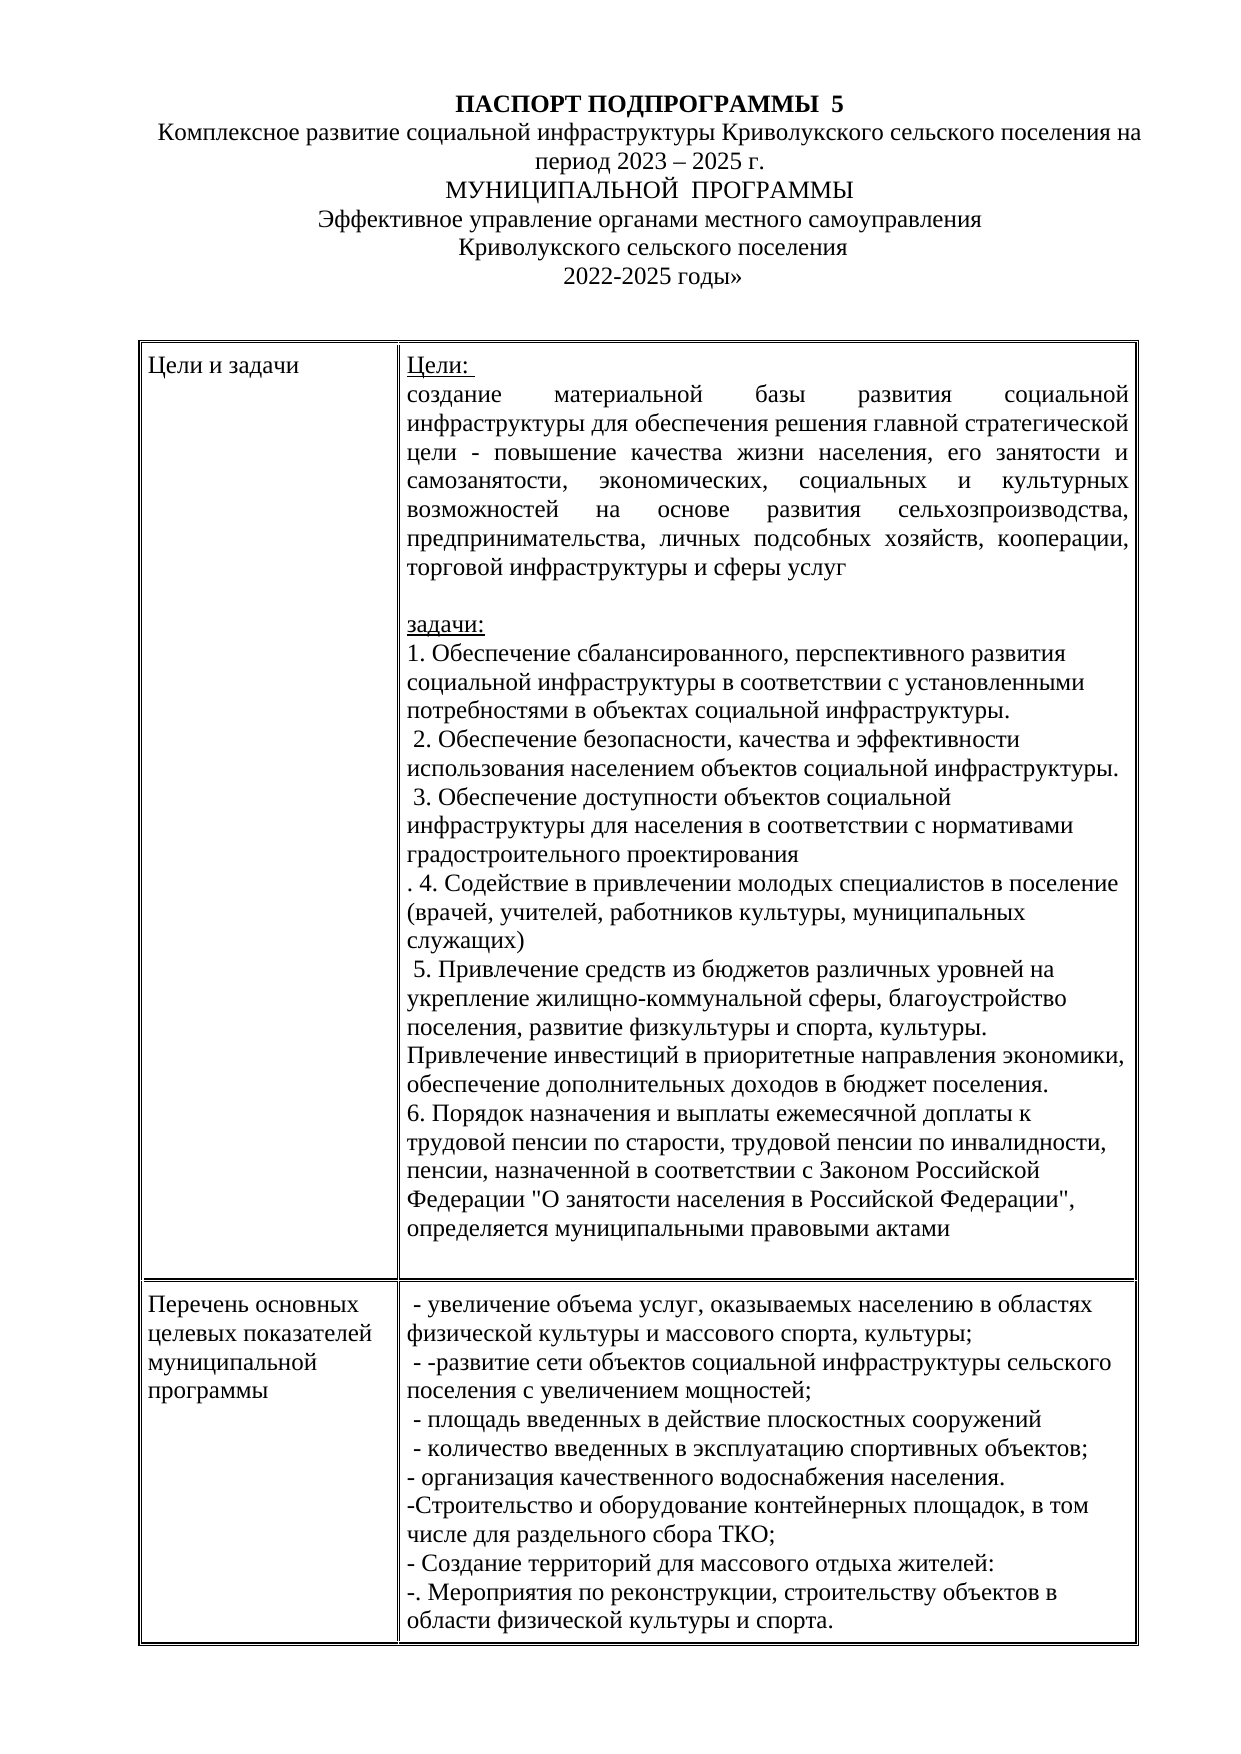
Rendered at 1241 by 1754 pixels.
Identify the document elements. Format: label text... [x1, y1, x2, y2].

text МУНИЦИПАЛЬНОЙ ПРОГРАММЫ [148, 175, 1152, 204]
text ПАСПОРТ ПОДПРОГРАММЫ 5 [148, 89, 1152, 117]
text Комплексное развитие социальной инфраструктуры Криволукского сельского поселения на период 2023 – 2025 г. [148, 117, 1152, 175]
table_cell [142, 1278, 399, 1642]
table_header Цели: создание материальной базы развития социальной инфраструктуры для обеспечения решения главной стратегической цели - повышение качества жизни населения, его занятости и самозанятости, экономических, социальных и культурных возможностей на основе развития сельхозпроизводства, предпринимательства, личных подсобных хозяйств, кооперации, торговой инфраструктуры и сферы услуг задачи: 1. Обеспечение сбалансированного, перспективного развития социальной инфраструктуры в соответствии с установленными потребностями в объектах социальной инфраструктуры. 2. Обеспечение безопасности, качества и эффективности использования населением объектов социальной инфраструктуры. 3. Обеспечение доступности объектов социальной инфраструктуры для населения в соответствии с нормативами градостроительного проектирования . 4. Содействие в привлечении молодых специалистов в поселение (врачей, учителей, работников культуры, муниципальных служащих) 5. Привлечение средств из бюджетов различных уровней на укрепление жилищно-коммунальной сферы, благоустройство поселения, развитие физкультуры и спорта, культуры. Привлечение инвестиций в приоритетные направления экономики, обеспечение дополнительных доходов в бюджет поселения. 6. Порядок назначения и выплаты ежемесячной доплаты к трудовой пенсии по старости, трудовой пенсии по инвалидности, пенсии, назначенной в соответствии с Законом Российской Федерации "О занятости населения в Российской Федерации", определяется муниципальными правовыми актами [399, 343, 1135, 1278]
text Криволукского сельского поселения [148, 232, 1152, 261]
text Эффективное управление органами местного самоуправления [148, 204, 1152, 232]
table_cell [399, 1278, 1136, 1642]
table_header Цели и задачи [142, 343, 399, 1278]
text 2022-2025 годы» [148, 261, 1152, 290]
